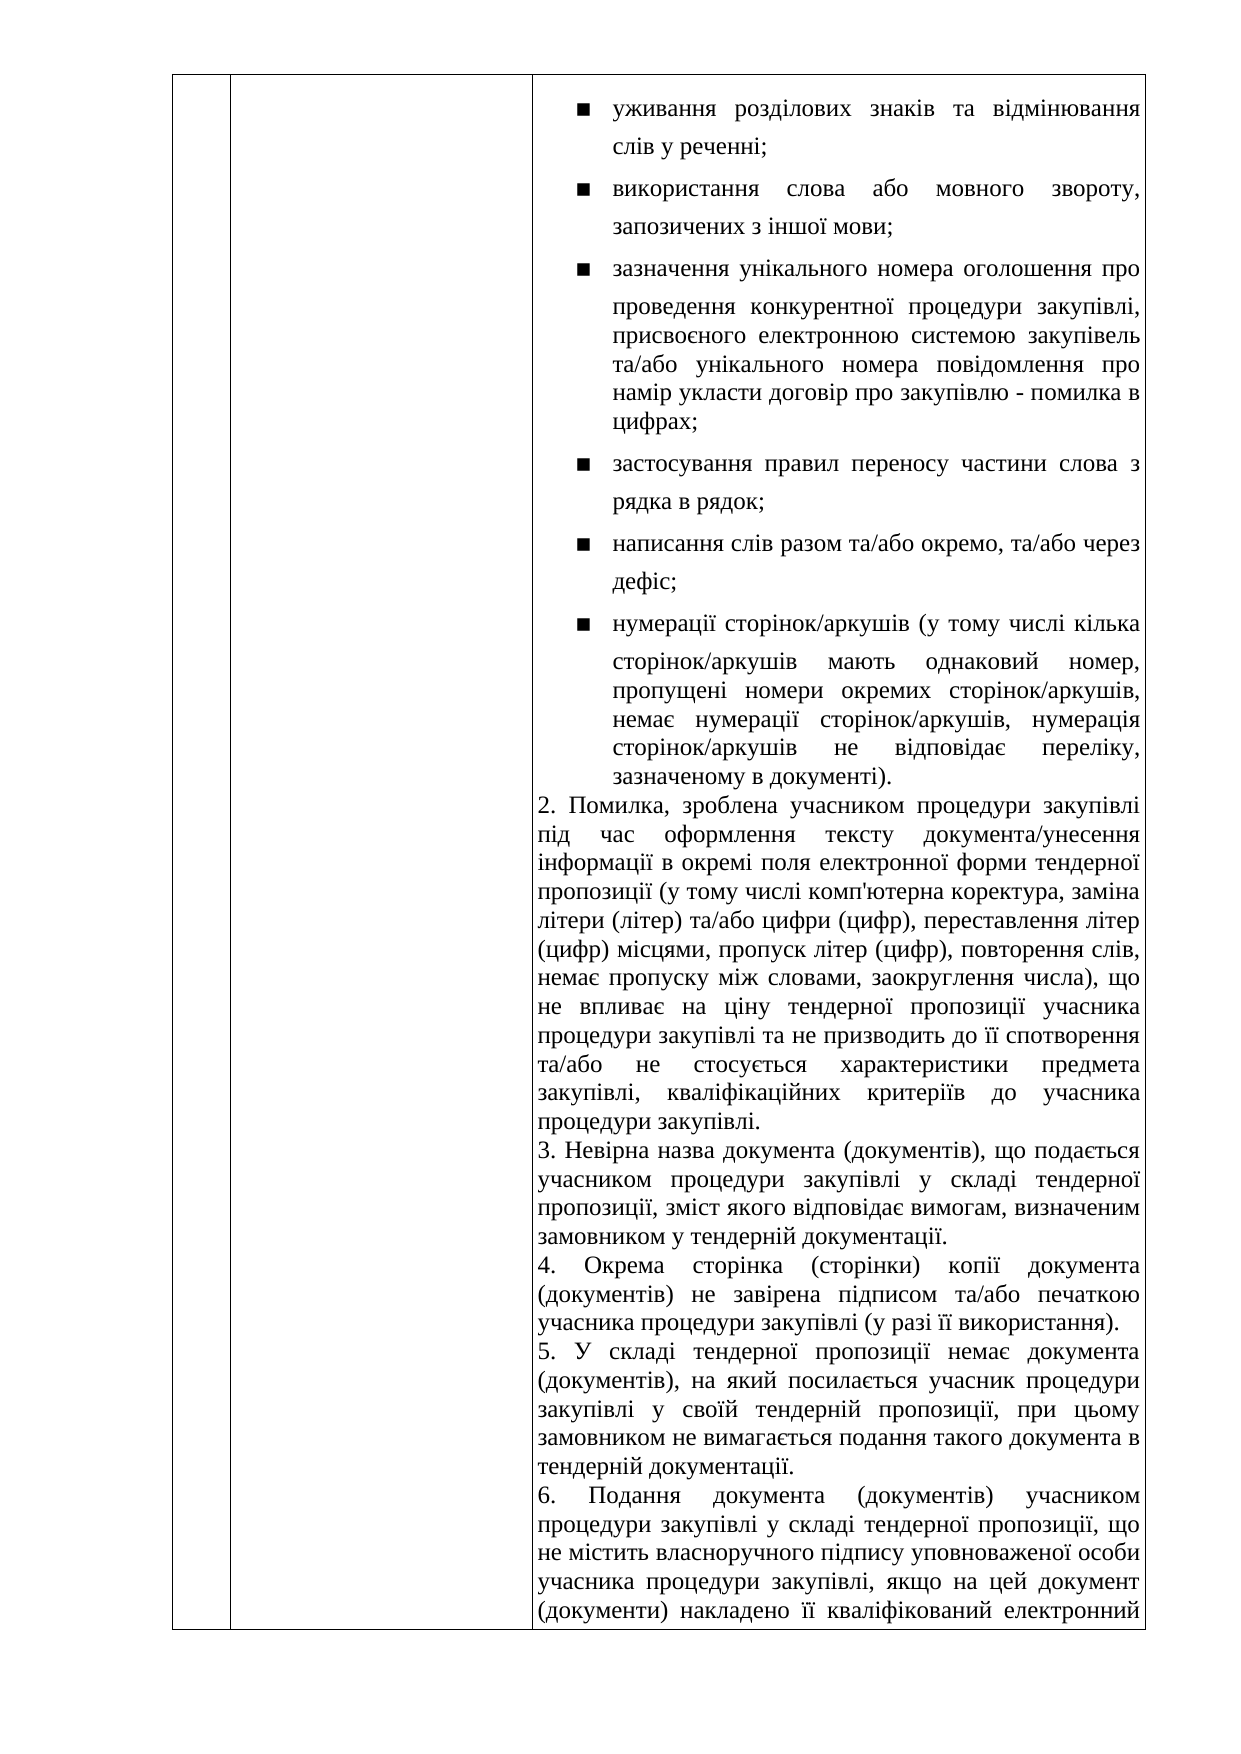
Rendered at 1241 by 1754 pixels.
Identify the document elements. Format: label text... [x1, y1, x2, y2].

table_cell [533, 75, 1145, 1629]
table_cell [231, 75, 532, 1629]
table_cell 1 [173, 75, 230, 1629]
